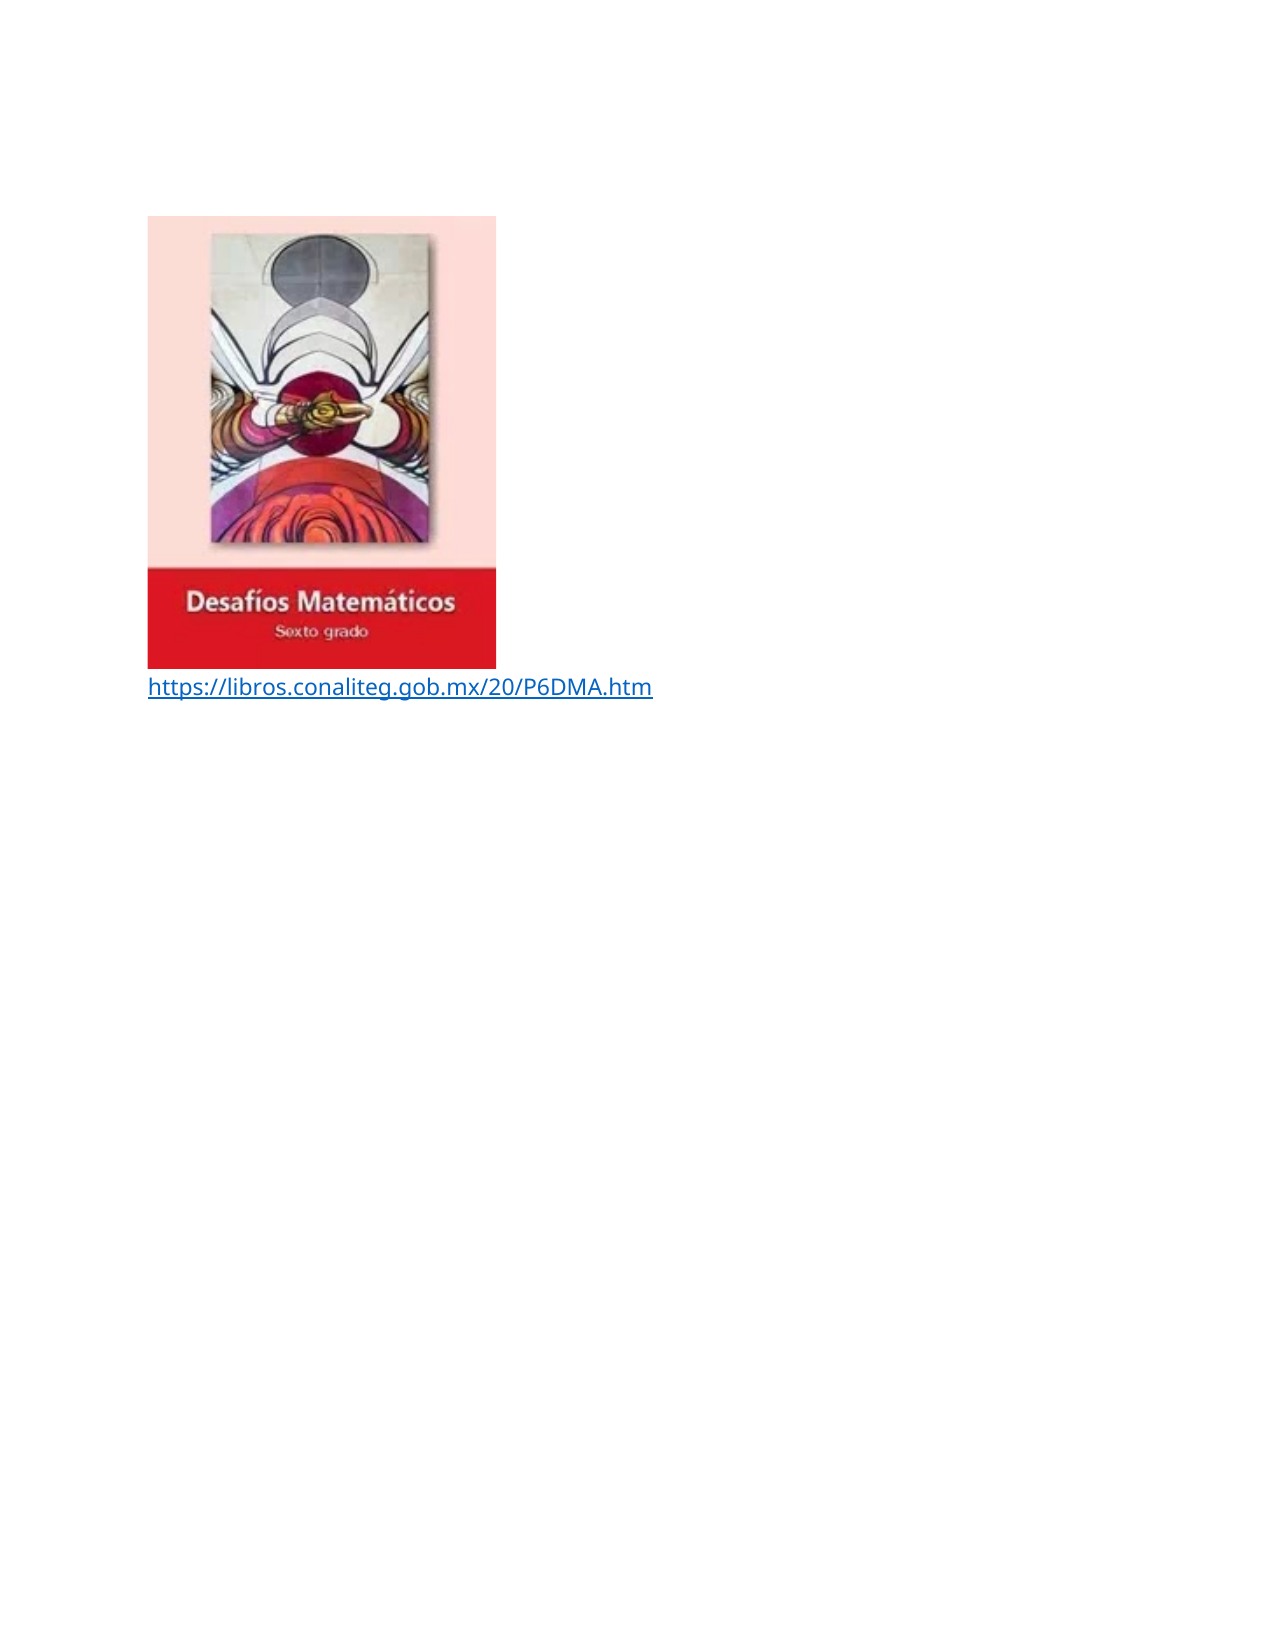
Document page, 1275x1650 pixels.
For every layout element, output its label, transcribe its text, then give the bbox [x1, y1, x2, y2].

picture [147, 216, 497, 669]
text https://libros.conaliteg.gob.mx/20/P6DMA.htm [148, 669, 1127, 702]
